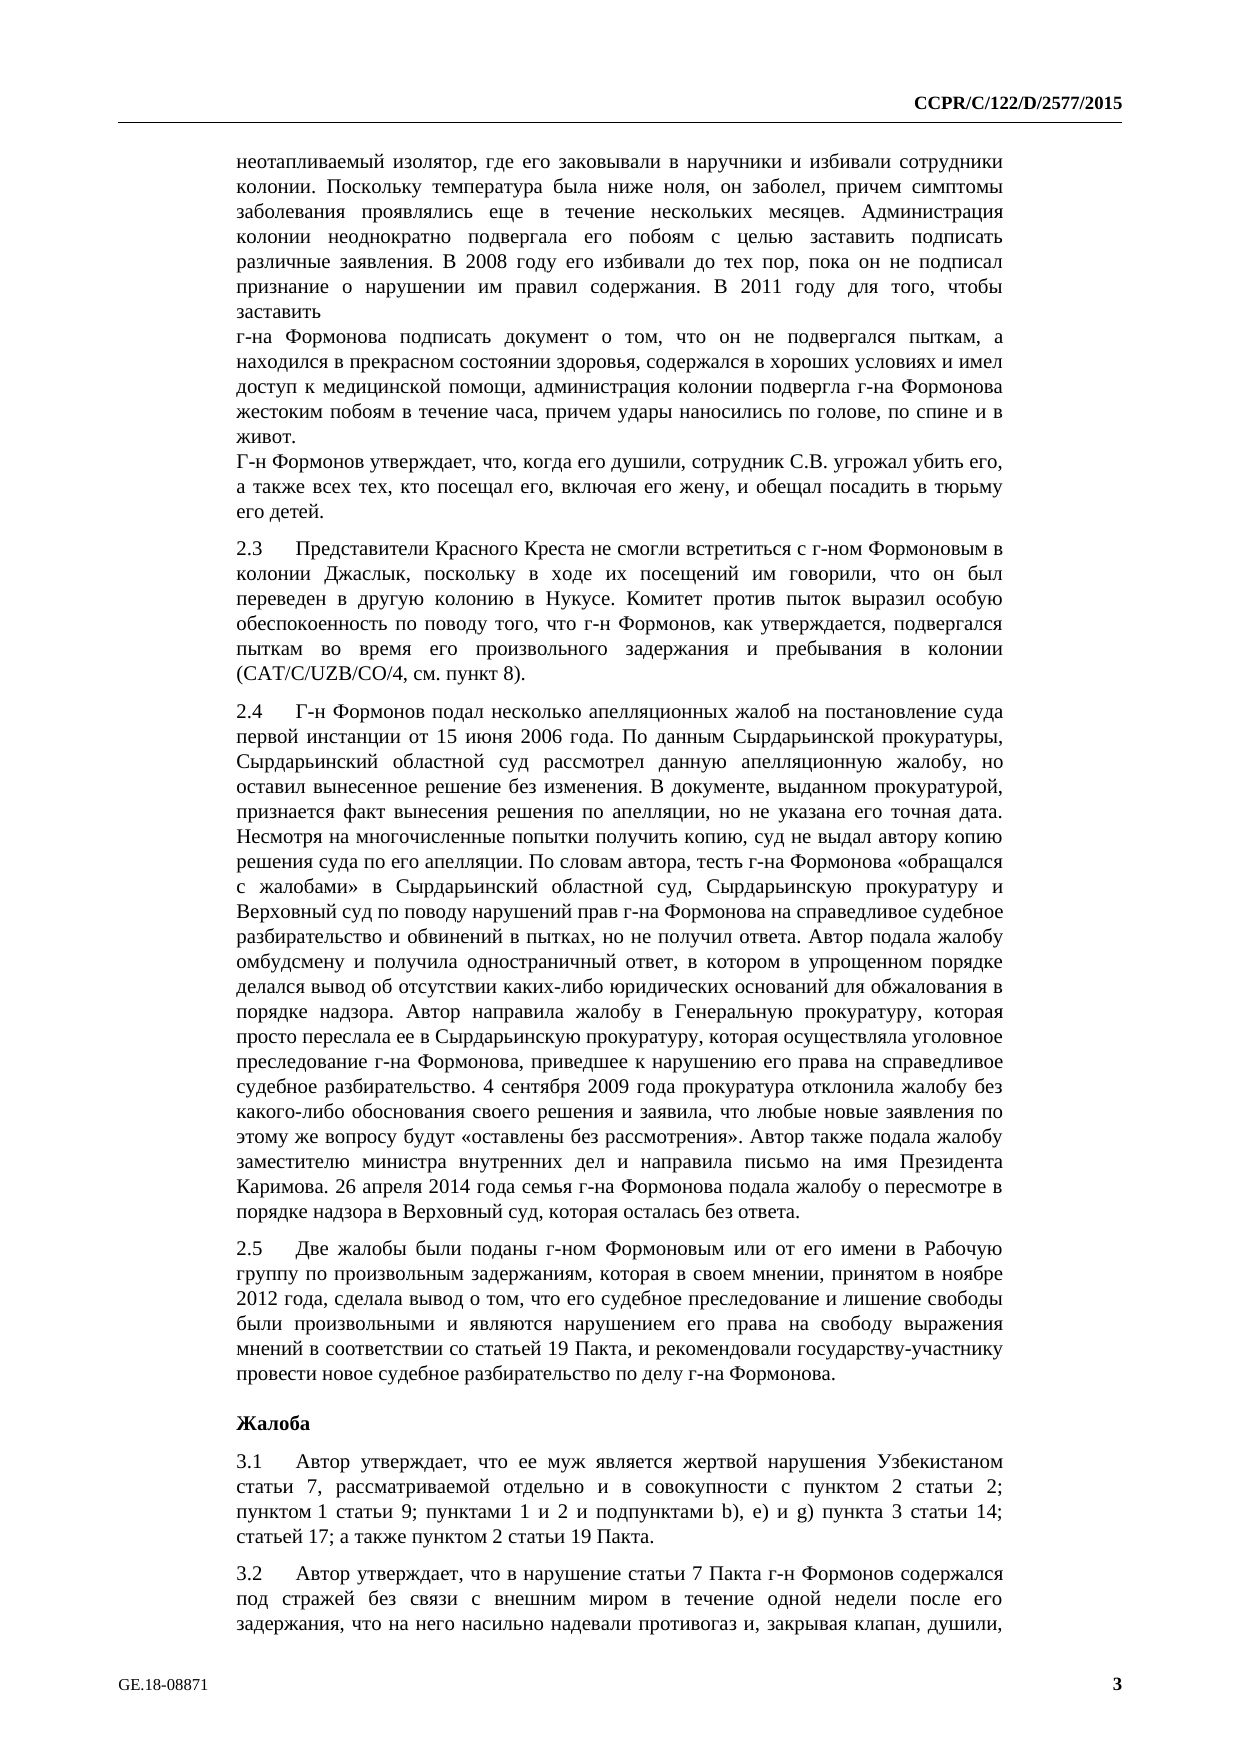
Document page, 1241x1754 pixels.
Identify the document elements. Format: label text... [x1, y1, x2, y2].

text 2.5 Две жалобы были поданы г-ном Формоновым или от его имени в Рабочую группу по произвольным задержаниям, которая в своем мнении, принятом в ноябре 2012 года, сделала вывод о том, что его судебное преследование и лишение свободы были произвольными и являются нарушением его права на свободу выражения мнений в соответствии со статьей 19 Пакта, и рекомендовали государству-участнику провести новое судебное разбирательство по делу г-на Формонова. [236, 1235, 1004, 1385]
text 3.1 Автор утверждает, что ее муж является жертвой нарушения Узбекистаном статьи 7, рассматриваемой отдельно и в совокупности с пунктом 2 статьи 2; пунктом 1 статьи 9; пунктами 1 и 2 и подпунктами b), e) и g) пункта 3 статьи 14; статьей 17; а также пунктом 2 статьи 19 Пакта. [236, 1448, 1004, 1548]
text Жалоба [118, 1410, 1004, 1435]
text 2.3 Представители Красного Креста не смогли встретиться с г-ном Формоновым в колонии Джаслык, поскольку в ходе их посещений им говорили, что он был переведен в другую колонию в Нукусе. Комитет против пыток выразил особую обеспокоенность по поводу того, что г-н Формонов, как утверждается, подвергался пыткам во время его произвольного задержания и пребывания в колонии (CAT/C/UZB/CO/4, см. пункт 8). [236, 535, 1004, 685]
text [236, 148, 1004, 523]
text 2.4 Г-н Формонов подал несколько апелляционных жалоб на постановление суда первой инстанции от 15 июня 2006 года. По данным Сырдарьинской прокуратуры, Сырдарьинский областной суд рассмотрел данную апелляционную жалобу, но оставил вынесенное решение без изменения. В документе, выданном прокуратурой, признается факт вынесения решения по апелляции, но не указана его точная дата. Несмотря на многочисленные попытки получить копию, суд не выдал автору копию решения суда по его апелляции. По словам автора, тесть г-на Формонова «обращался с жалобами» в Сырдарьинский областной суд, Сырдарьинскую прокуратуру и Верховный суд по поводу нарушений прав г-на Формонова на справедливое судебное разбирательство и обвинений в пытках, но не получил ответа. Автор подала жалобу омбудсмену и получила одностраничный ответ, в котором в упрощенном порядке делался вывод об отсутствии каких-либо юридических оснований для обжалования в порядке надзора. Автор направила жалобу в Генеральную прокуратуру, которая просто переслала ее в Сырдарьинскую прокуратуру, которая осуществляла уголовное преследование г-на Формонова, приведшее к нарушению его права на справедливое судебное разбирательство. 4 сентября 2009 года прокуратура отклонила жалобу без какого-либо обоснования своего решения и заявила, что любые новые заявления по этому же вопросу будут «оставлены без рассмотрения». Автор также подала жалобу заместителю министра внутренних дел и направила письмо на имя Президента Каримова. 26 апреля 2014 года семья г-на Формонова подала жалобу о пересмотре в порядке надзора в Верховный суд, которая осталась без ответа. [236, 698, 1004, 1223]
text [236, 1560, 1004, 1635]
